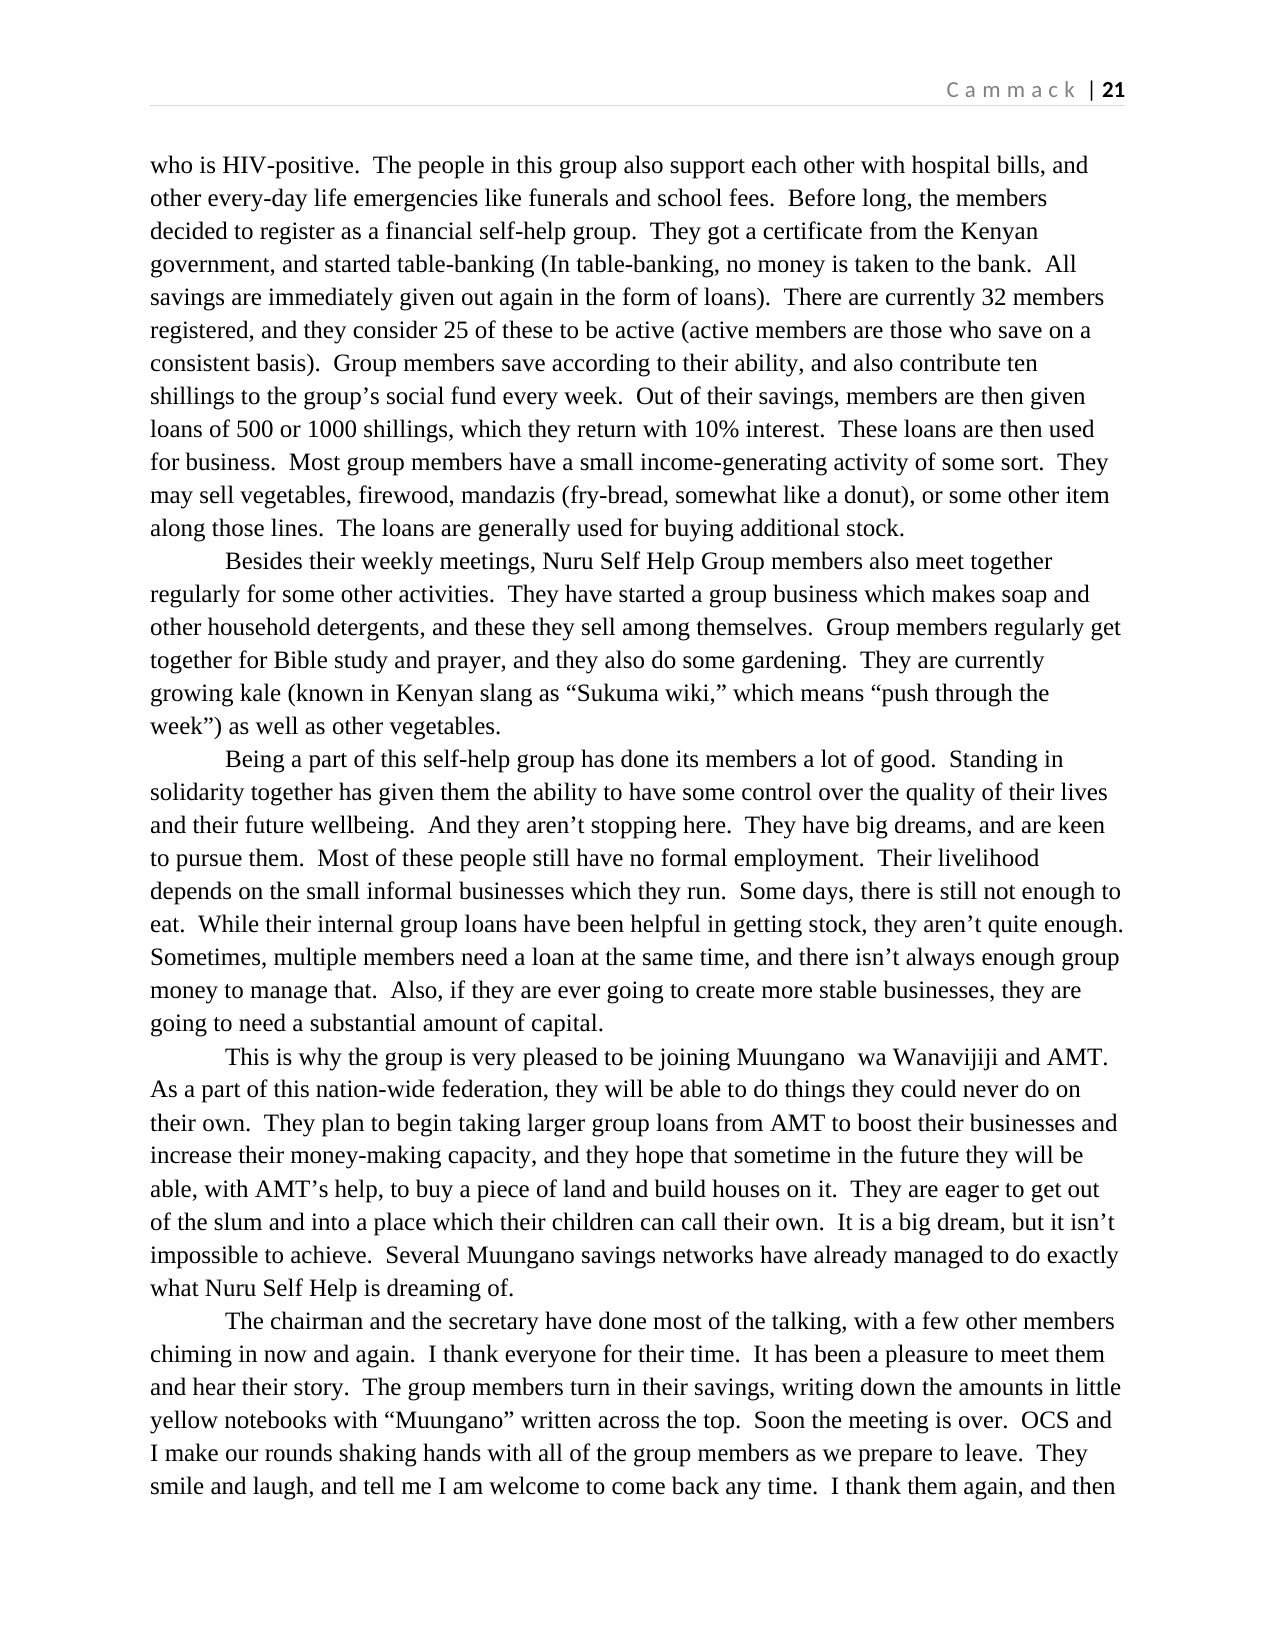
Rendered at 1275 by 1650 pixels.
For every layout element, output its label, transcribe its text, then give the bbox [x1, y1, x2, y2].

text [150, 1306, 1125, 1499]
text Besides their weekly meetings, Nuru Self Help Group members also meet together regularly for some other activities. They have started a group business which makes soap and other household detergents, and these they sell among themselves. Group members regularly get together for Bible study and prayer, and they also do some gardening. They are currently growing kale (known in Kenyan slang as “Sukuma wiki,” which means “push through the week”) as well as other vegetables. [150, 546, 1125, 740]
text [150, 150, 1125, 542]
text This is why the group is very pleased to be joining Muungano wa Wanavijiji and AMT. As a part of this nation-wide federation, they will be able to do things they could never do on their own. They plan to begin taking larger group loans from AMT to boost their businesses and increase their money-making capacity, and they hope that sometime in the future they will be able, with AMT’s help, to buy a piece of land and build houses on it. They are eager to get out of the slum and into a place which their children can call their own. It is a big dream, but it isn’t impossible to achieve. Several Muungano savings networks have already managed to do exactly what Nuru Self Help is dreaming of. [150, 1042, 1125, 1301]
text Being a part of this self-help group has done its members a lot of good. Standing in solidarity together has given them the ability to have some control over the quality of their lives and their future wellbeing. And they aren’t stopping here. They have big dreams, and are keen to pursue them. Most of these people still have no formal employment. Their livelihood depends on the small informal businesses which they run. Some days, there is still not enough to eat. While their internal group loans have been helpful in getting stock, they aren’t quite enough. Sometimes, multiple members need a loan at the same time, and there isn’t always enough group money to manage that. Also, if they are ever going to create more stable businesses, they are going to need a substantial amount of capital. [150, 744, 1125, 1037]
